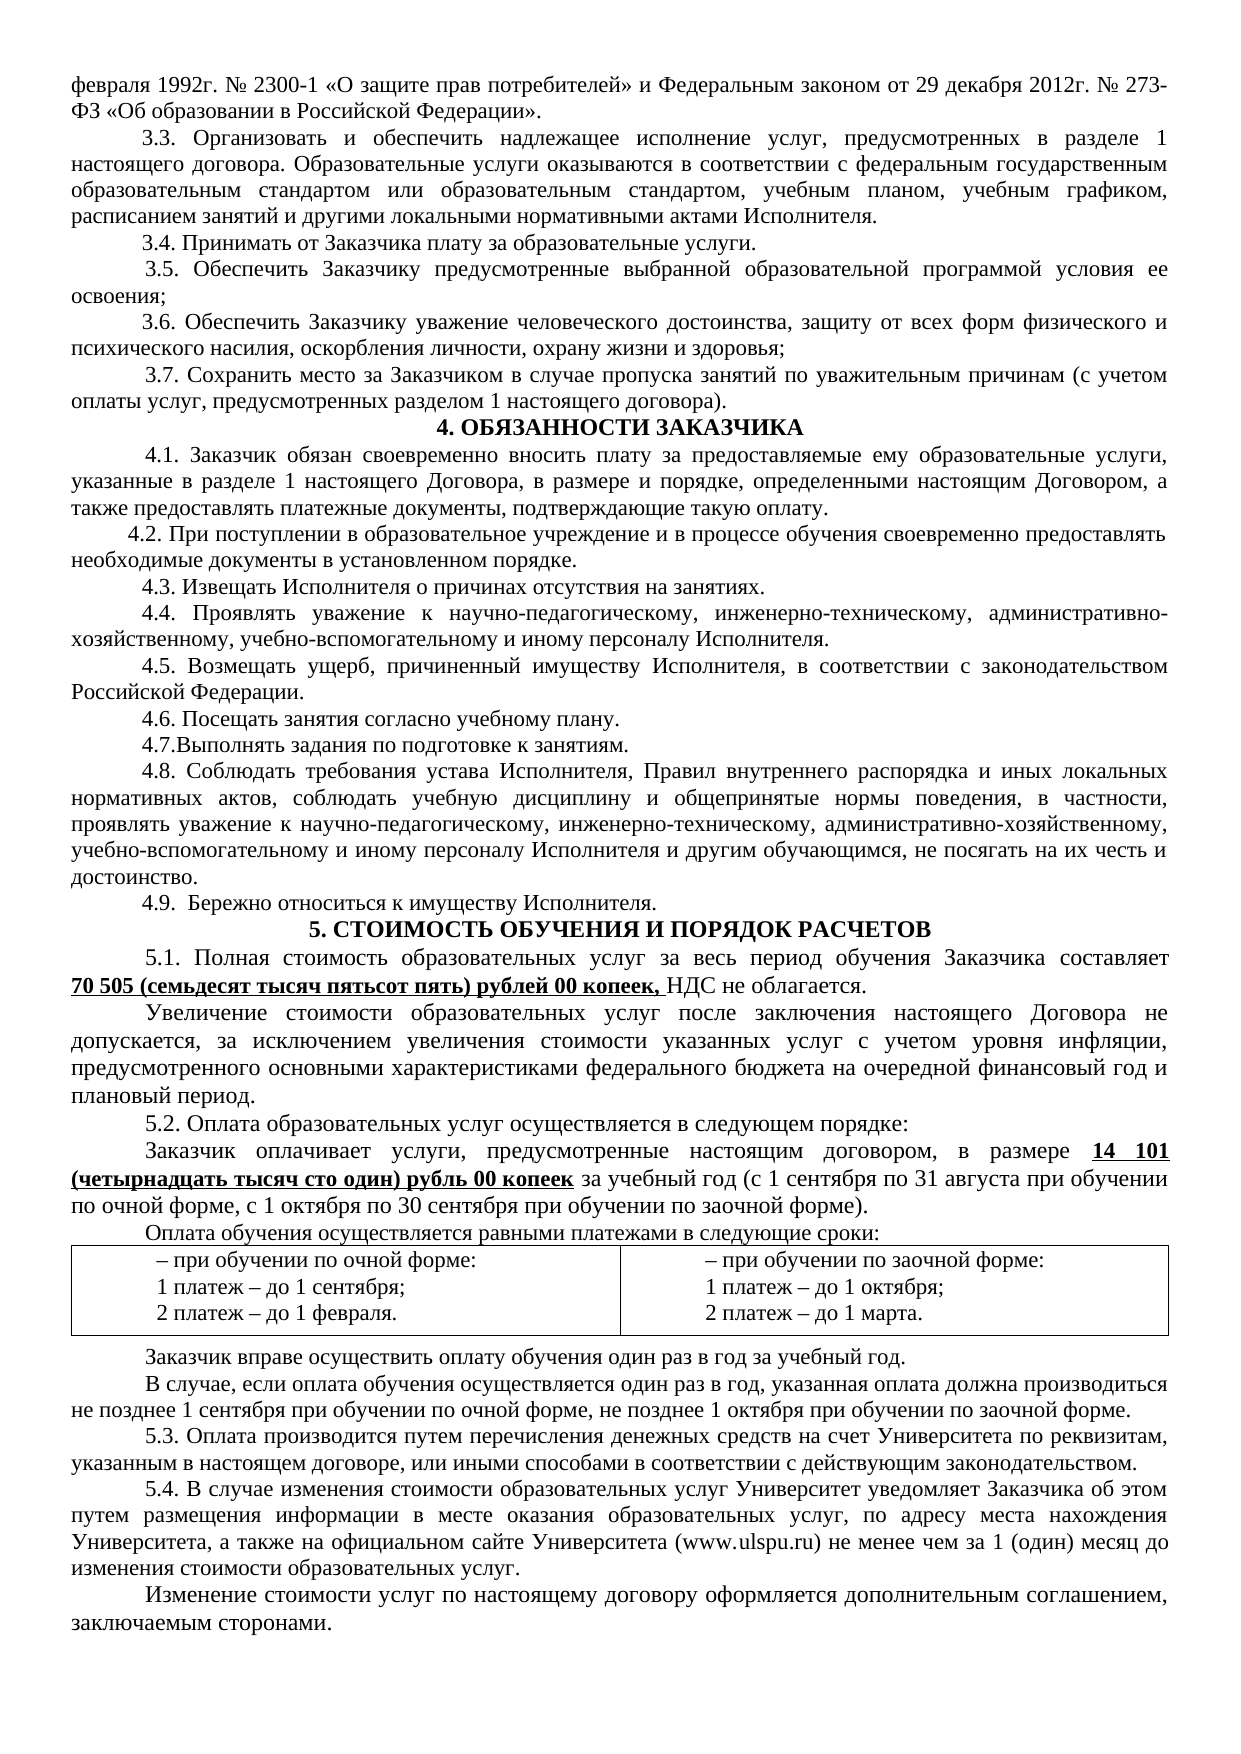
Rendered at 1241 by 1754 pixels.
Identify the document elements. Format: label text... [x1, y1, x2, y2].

text 5.4. В случае изменения стоимости образовательных услуг Университет уведомляет Заказчика об этом путем размещения информации в месте оказания образовательных услуг, по адресу места нахождения Университета, а также на официальном сайте Университета (www.ulspu.ru) не менее чем за 1 (один) месяц до изменения стоимости образовательных услуг. [71, 1475, 1169, 1581]
text 4.1. Заказчик обязан своевременно вносить плату за предоставляемые ему образовательные услуги, указанные в разделе 1 настоящего Договора, в размере и порядке, определенными настоящим Договором, а также предоставлять платежные документы, подтверждающие такую оплату. [71, 441, 1169, 520]
table_header – при обучении по очной форме: 1 платеж – до 1 сентября; 2 платеж – до 1 февраля. [72, 1246, 620, 1335]
text 4.6. Посещать занятия согласно учебному плану. [71, 704, 1169, 731]
text Заказчик оплачивает услуги, предусмотренные настоящим договором, в размере 14 101 (четырнадцать тысяч сто один) рубль 00 копеек за учебный год (с 1 сентября по 31 августа при обучении по очной форме, с 1 октября по 30 сентября при обучении по заочной форме). [71, 1136, 1169, 1219]
text 4.7.Выполнять задания по подготовке к занятиям. [71, 731, 1169, 757]
text Изменение стоимости услуг по настоящему договору оформляется дополнительным соглашением, заключаемым сторонами. [71, 1581, 1169, 1636]
text 5.3. Оплата производится путем перечисления денежных средств на счет Университета по реквизитам, указанным в настоящем договоре, или иными способами в соответствии с действующим законодательством. [71, 1422, 1169, 1475]
text В случае, если оплата обучения осуществляется один раз в год, указанная оплата должна производиться не позднее 1 сентября при обучении по очной форме, не позднее 1 октября при обучении по заочной форме. [71, 1370, 1169, 1422]
text 4. ОБЯЗАННОСТИ ЗАКАЗЧИКА [71, 413, 1169, 441]
text 3.6. Обеспечить Заказчику уважение человеческого достоинства, защиту от всех форм физического и психического насилия, оскорбления личности, охрану жизни и здоровья; [71, 308, 1169, 361]
text 4.2. При поступлении в образовательное учреждение и в процессе обучения своевременно предоставлять необходимые документы в установленном порядке. [71, 520, 1169, 573]
table_header – при обучении по заочной форме: 1 платеж – до 1 октября; 2 платеж – до 1 марта. [621, 1246, 1168, 1335]
text 3.7. Сохранить место за Заказчиком в случае пропуска занятий по уважительным причинам (с учетом оплаты услуг, предусмотренных разделом 1 настоящего договора). [71, 361, 1169, 413]
text 3.4. Принимать от Заказчика плату за образовательные услуги. [71, 229, 1169, 255]
text Увеличение стоимости образовательных услуг после заключения настоящего Договора не допускается, за исключением увеличения стоимости указанных услуг с учетом уровня инфляции, предусмотренного основными характеристиками федерального бюджета на очередной финансовый год и плановый период. [71, 998, 1169, 1109]
text 4.8. Соблюдать требования устава Исполнителя, Правил внутреннего распорядка и иных локальных нормативных актов, соблюдать учебную дисциплину и общепринятые нормы поведения, в частности, проявлять уважение к научно-педагогическому, инженерно-техническому, административно-хозяйственному, учебно-вспомогательному и иному персоналу Исполнителя и другим обучающимся, не посягать на их честь и достоинство. [71, 757, 1169, 889]
text 3.5. Обеспечить Заказчику предусмотренные выбранной образовательной программой условия ее освоения; [71, 255, 1169, 308]
text Оплата обучения осуществляется равными платежами в следующие сроки: [71, 1219, 1169, 1245]
text 4.9. Бережно относиться к имуществу Исполнителя. [71, 889, 1169, 915]
text 3.3. Организовать и обеспечить надлежащее исполнение услуг, предусмотренных в разделе 1 настоящего договора. Образовательные услуги оказываются в соответствии с федеральным государственным образовательным стандартом или образовательным стандартом, учебным планом, учебным графиком, расписанием занятий и другими локальными нормативными актами Исполнителя. [71, 123, 1169, 229]
text 4.3. Извещать Исполнителя о причинах отсутствия на занятиях. [71, 573, 1169, 599]
text 5. СТОИМОСТЬ ОБУЧЕНИЯ И ПОРЯДОК РАСЧЕТОВ [71, 915, 1169, 943]
text 5.1. Полная стоимость образовательных услуг за весь период обучения Заказчика составляет 70 505 (семьдесят тысяч пятьсот пять) рублей 00 копеек, НДС не облагается. [71, 943, 1169, 998]
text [71, 71, 1169, 123]
text 4.4. Проявлять уважение к научно-педагогическому, инженерно-техническому, административно-хозяйственному, учебно-вспомогательному и иному персоналу Исполнителя. [71, 599, 1169, 652]
text 5.2. Оплата образовательных услуг осуществляется в следующем порядке: [71, 1109, 1169, 1136]
text Заказчик вправе осуществить оплату обучения один раз в год за учебный год. [71, 1343, 1169, 1370]
text 4.5. Возмещать ущерб, причиненный имуществу Исполнителя, в соответствии с законодательством Российской Федерации. [71, 652, 1169, 704]
